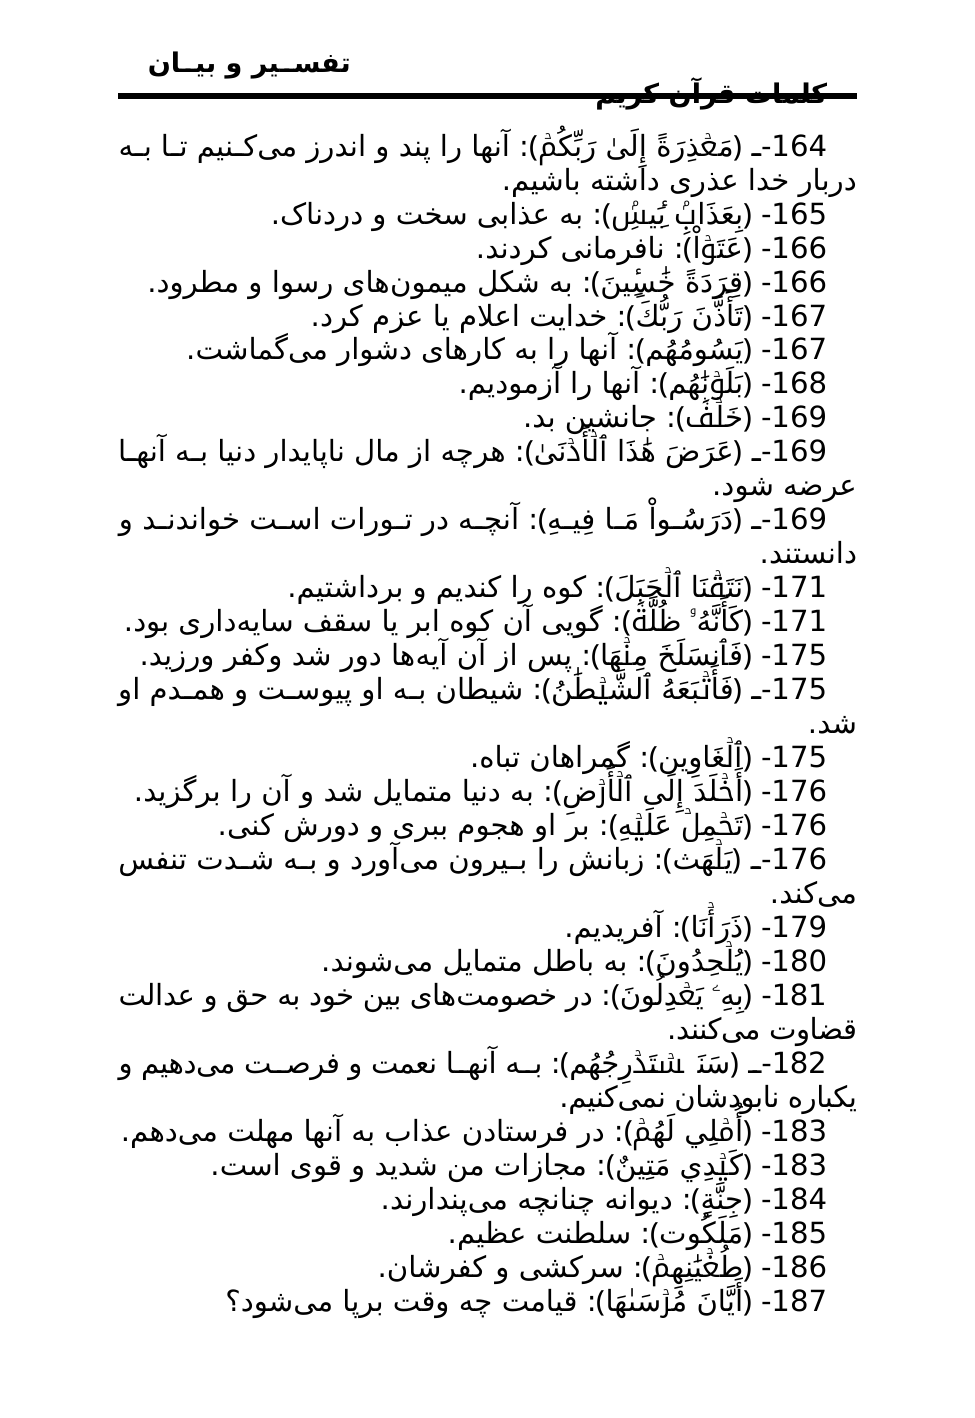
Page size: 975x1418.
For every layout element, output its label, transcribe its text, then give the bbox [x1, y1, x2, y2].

text 175- ﴿فَأَتۡبَعَهُ ٱلشَّيۡطَٰنُ﴾: شیطان به او پیوست و همدم او شد. [118, 672, 857, 740]
text ‍183- ﴿أُمۡلِي لَهُمۡ﴾: در فرستادن عذاب به آنها مهلت می‌دهم. [118, 1114, 857, 1148]
text 169- ﴿عَرَضَ هَٰذَا ٱلۡأَدۡنَىٰ﴾: هرچه از مال ناپایدار دنیا به آنها عرضه شود. [118, 435, 857, 503]
text 186- ﴿طُغۡيَٰنِهِمۡ﴾: سرکشی و کفرشان. [118, 1250, 857, 1284]
text 169- ﴿دَرَسُواْ مَا فِيهِ﴾: آنچه در تورات است خواندند و دانستند. [118, 503, 857, 571]
text 175- ﴿فَٱنسَلَخَ مِنۡهَا﴾: پس از آن آیه‌‌ها دور شد وکفر ورزید. [118, 638, 857, 672]
text 167- ﴿يَسُومُهُم﴾: آنها را به کارهای دشوار می‌گماشت. [118, 333, 857, 367]
text ‍169- ﴿خَلۡفٞ﴾: جانشین بد. [118, 401, 857, 435]
text 183- ﴿كَيۡدِي مَتِينٌ﴾: مجازات من شدید و قوی است. [118, 1148, 857, 1182]
text 176- ﴿أَخۡلَدَ إِلَى ٱلۡأَرۡضِ﴾: به دنیا متمایل شد و آن را برگزید. [118, 774, 857, 808]
text ‍179- ﴿ذَرَأۡنَا﴾: آفریدیم. [118, 910, 857, 944]
text 166- ﴿عَتَوۡاْ﴾: نافرمانی کردند. [118, 231, 857, 265]
text 166- ﴿قِرَدَةً خَٰسِ‍ِٔينَ﴾: به شکل میمون‌های رسوا و مطرود. [118, 265, 857, 299]
text 181- ﴿بِهِۦ يَعۡدِلُونَ﴾: در خصومت‌های بین خود به حق و عدالت قضاوت می‌کنند. [118, 978, 857, 1046]
text 171- ﴿نَتَقۡنَا ٱلۡجَبَلَ﴾: کوه را کندیم و برداشتیم. [118, 571, 857, 604]
text ‍165- ﴿بِعَذَابِۢ بَ‍ِٔيسِۢ﴾: به عذابی سخت و دردناک. [118, 197, 857, 231]
text 167- ﴿تَأَذَّنَ رَبُّكَ﴾: خدایت اعلام یا عزم کرد. [118, 299, 857, 333]
text 182- ﴿سَنَسۡتَدۡرِجُهُم﴾: به آنها نعمت و فرصت می‌دهیم و یکباره نابودشان نمی‌کنیم. [118, 1046, 857, 1114]
text 175- ﴿ٱلۡغَاوِين﴾: گمراهان تباه. [118, 740, 857, 774]
text 185- ﴿مَلَكُوت﴾: سلطنت عظیم. [118, 1216, 857, 1250]
text 176- ﴿يَلۡهَث﴾: زبانش را بیرون می‌آورد و به شدت تنفس می‌کند. [118, 842, 857, 910]
text 184- ﴿جِنَّةٍ﴾: دیوانه چنانچه می‌پندارند. [118, 1182, 857, 1216]
text 171- ﴿كَأَنَّهُۥ ظُلَّةٞ﴾: گویی آن کوه ابر یا سقف سایه‌داری بود. [118, 604, 857, 638]
text 168- ﴿بَلَوۡنَٰهُم﴾: آنها را آزمودیم. [118, 367, 857, 401]
text 164- ﴿مَعۡذِرَةً إِلَىٰ رَبِّكُمۡ﴾: آنها را پند و اندرز می‌کنیم تا به دربار خدا عذری داشته باشیم. [118, 129, 857, 197]
text ‍187- ﴿أَيَّانَ مُرۡسَىٰهَا﴾: قیامت چه وقت برپا می‌شود؟ [118, 1284, 857, 1318]
text 180- ﴿يُلۡحِدُونَ﴾: به باطل متمایل می‌شوند. [118, 944, 857, 978]
text 176- ﴿تَحۡمِلۡ عَلَيۡهِ﴾: بر او هجوم ببری و دورش کنی. [118, 808, 857, 842]
